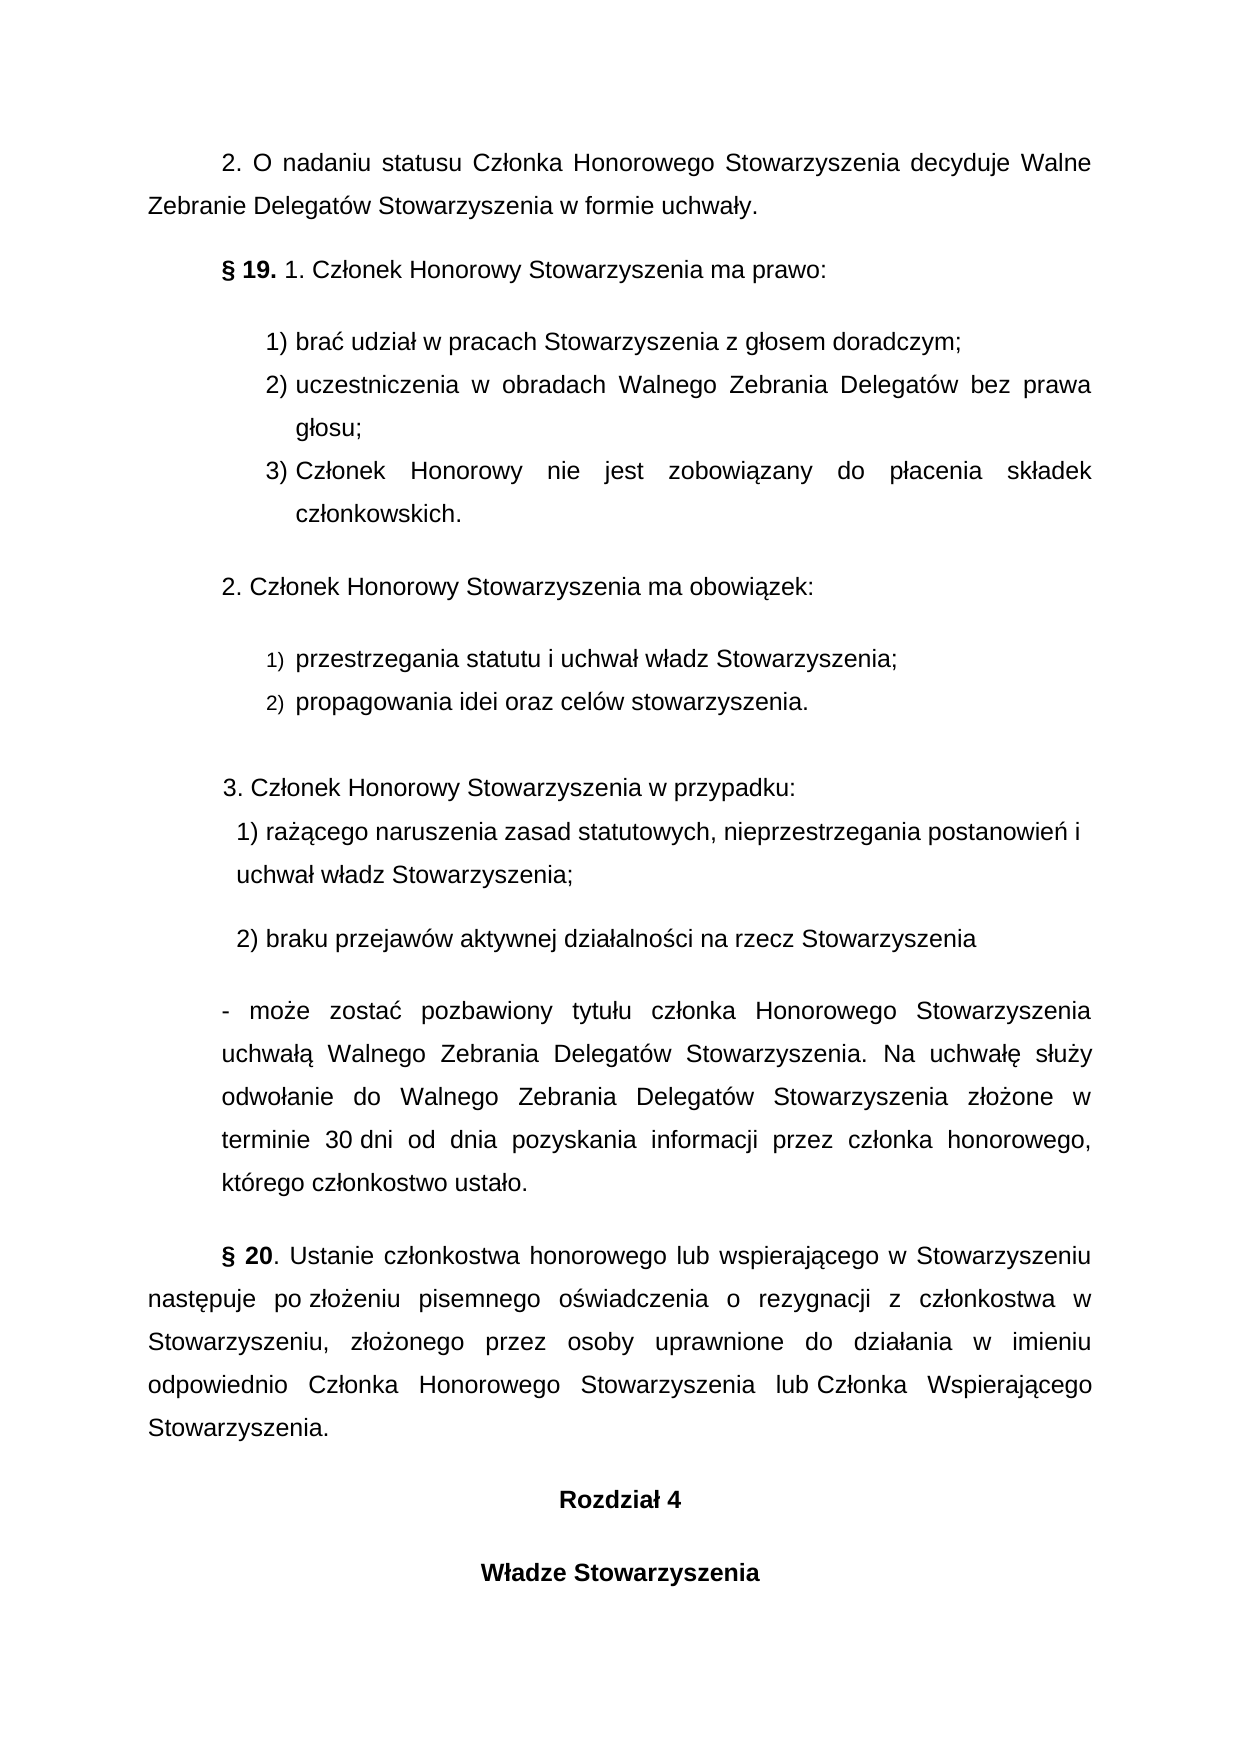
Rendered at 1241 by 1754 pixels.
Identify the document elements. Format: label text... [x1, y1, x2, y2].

text 2. O nadaniu statusu Członka Honorowego Stowarzyszenia decyduje Walne Zebranie Delegatów Stowarzyszenia w formie uchwały. [148, 148, 1093, 219]
text § 19. 1. Członek Honorowy Stowarzyszenia ma prawo: [148, 255, 1093, 283]
text Władze Stowarzyszenia [148, 1558, 1093, 1587]
list propagowania idei oraz celów stowarzyszenia. [266, 687, 1093, 716]
text 2) braku przejawów aktywnej działalności na rzecz Stowarzyszenia [185, 924, 1093, 952]
text Rozdział 4 [148, 1486, 1093, 1514]
list Członek Honorowy nie jest zobowiązany do płacenia składek członkowskich. [265, 456, 1093, 528]
text 3. Członek Honorowy Stowarzyszenia w przypadku: [223, 773, 1093, 802]
text § 20. Ustanie członkostwa honorowego lub wspierającego w Stowarzyszeniu następuje po złożeniu pisemnego oświadczenia o rezygnacji z członkostwa w Stowarzyszeniu, złożonego przez osoby uprawnione do działania w imieniu odpowiednio Członka Honorowego Stowarzyszenia lub Członka Wspierającego Stowarzyszenia. [148, 1241, 1093, 1442]
list przestrzegania statutu i uchwał władz Stowarzyszenia; [266, 644, 1093, 673]
text 2. Członek Honorowy Stowarzyszenia ma obowiązek: [221, 572, 1093, 601]
text - może zostać pozbawiony tytułu członka Honorowego Stowarzyszenia uchwałą Walnego Zebrania Delegatów Stowarzyszenia. Na uchwałę służy odwołanie do Walnego Zebrania Delegatów Stowarzyszenia złożone w terminie 30 dni od dnia pozyskania informacji przez członka honorowego, którego członkostwo ustało. [221, 996, 1093, 1197]
list uczestniczenia w obradach Walnego Zebrania Delegatów bez prawa głosu; [265, 370, 1093, 442]
text 1) rażącego naruszenia zasad statutowych, nieprzestrzegania postanowień i uchwał władz Stowarzyszenia; [236, 817, 1093, 888]
list brać udział w pracach Stowarzyszenia z głosem doradczym; [265, 327, 1093, 356]
